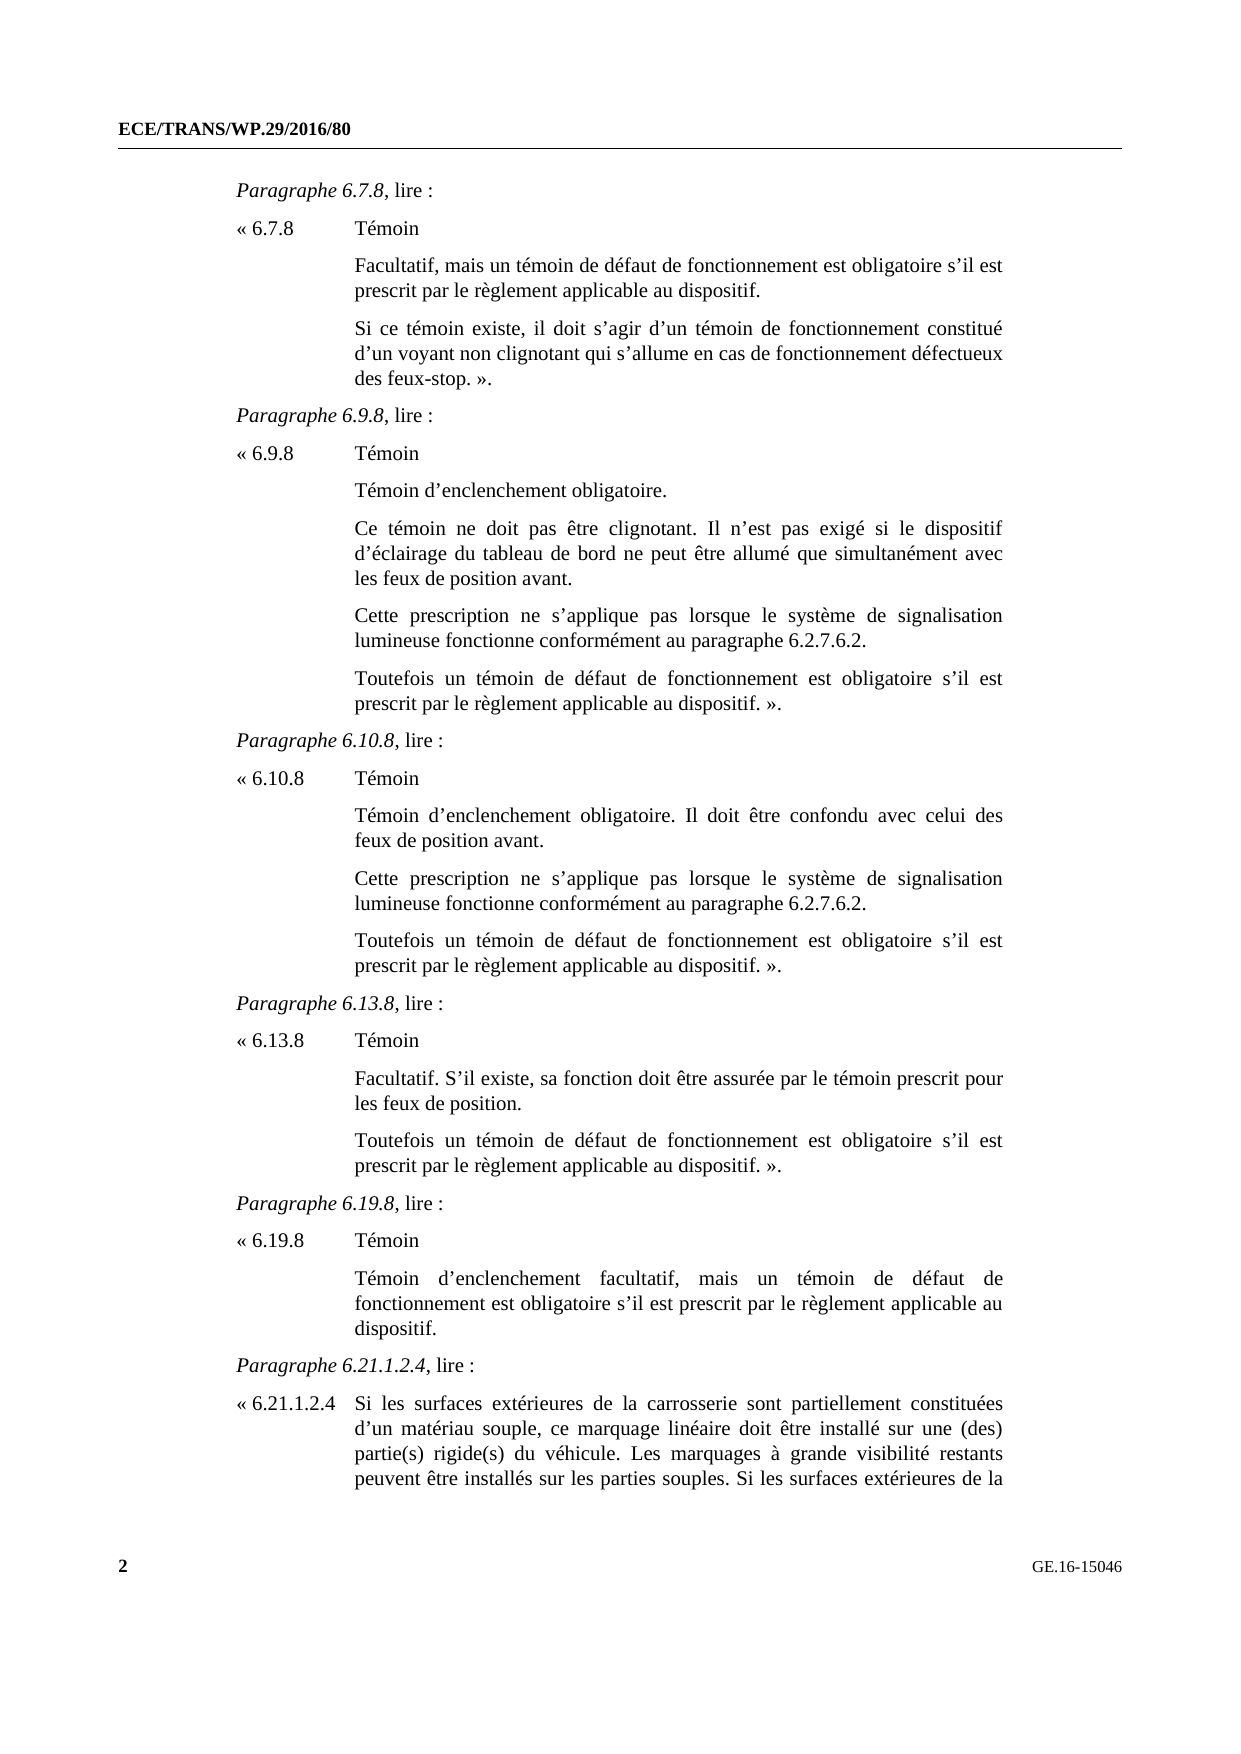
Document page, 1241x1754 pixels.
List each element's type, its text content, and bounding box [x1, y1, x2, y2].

text « 6.10.8 Témoin [236, 765, 1004, 790]
text Si ce témoin existe, il doit s’agir d’un témoin de fonctionnement constitué d’un voyant non clignotant qui s’allume en cas de fonctionnement défectueux des feux-stop. ». [354, 315, 1004, 390]
text Toutefois un témoin de défaut de fonctionnement est obligatoire s’il est prescrit par le règlement applicable au dispositif. ». [354, 1127, 1004, 1177]
text « 6.13.8 Témoin [236, 1027, 1004, 1052]
text Paragraphe 6.10.8, lire : [236, 727, 1004, 752]
text Paragraphe 6.13.8, lire : [236, 990, 1004, 1015]
text « 6.7.8 Témoin [236, 215, 1004, 240]
text Paragraphe 6.19.8, lire : [236, 1190, 1004, 1215]
text Facultatif, mais un témoin de défaut de fonctionnement est obligatoire s’il est prescrit par le règlement applicable au dispositif. [354, 252, 1004, 302]
text Toutefois un témoin de défaut de fonctionnement est obligatoire s’il est prescrit par le règlement applicable au dispositif. ». [354, 927, 1004, 977]
text Paragraphe 6.7.8, lire : [236, 177, 1004, 202]
text Témoin d’enclenchement facultatif, mais un témoin de défaut de fonctionnement est obligatoire s’il est prescrit par le règlement applicable au dispositif. [354, 1265, 1004, 1340]
text Ce témoin ne doit pas être clignotant. Il n’est pas exigé si le dispositif d’éclairage du tableau de bord ne peut être allumé que simultanément avec les feux de position avant. [354, 515, 1004, 590]
text Facultatif. S’il existe, sa fonction doit être assurée par le témoin prescrit pour les feux de position. [354, 1065, 1004, 1115]
text Toutefois un témoin de défaut de fonctionnement est obligatoire s’il est prescrit par le règlement applicable au dispositif. ». [354, 665, 1004, 715]
text Cette prescription ne s’applique pas lorsque le système de signalisation lumineuse fonctionne conformément au paragraphe 6.2.7.6.2. [354, 865, 1004, 915]
text « 6.19.8 Témoin [236, 1227, 1004, 1252]
text Témoin d’enclenchement obligatoire. Il doit être confondu avec celui des feux de position avant. [354, 802, 1004, 852]
text Paragraphe 6.9.8, lire : [236, 402, 1004, 427]
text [236, 1390, 1004, 1490]
text Témoin d’enclenchement obligatoire. [354, 477, 1004, 502]
text Cette prescription ne s’applique pas lorsque le système de signalisation lumineuse fonctionne conformément au paragraphe 6.2.7.6.2. [354, 602, 1004, 652]
text Paragraphe 6.21.1.2.4, lire : [236, 1352, 1004, 1377]
text « 6.9.8 Témoin [236, 440, 1004, 465]
